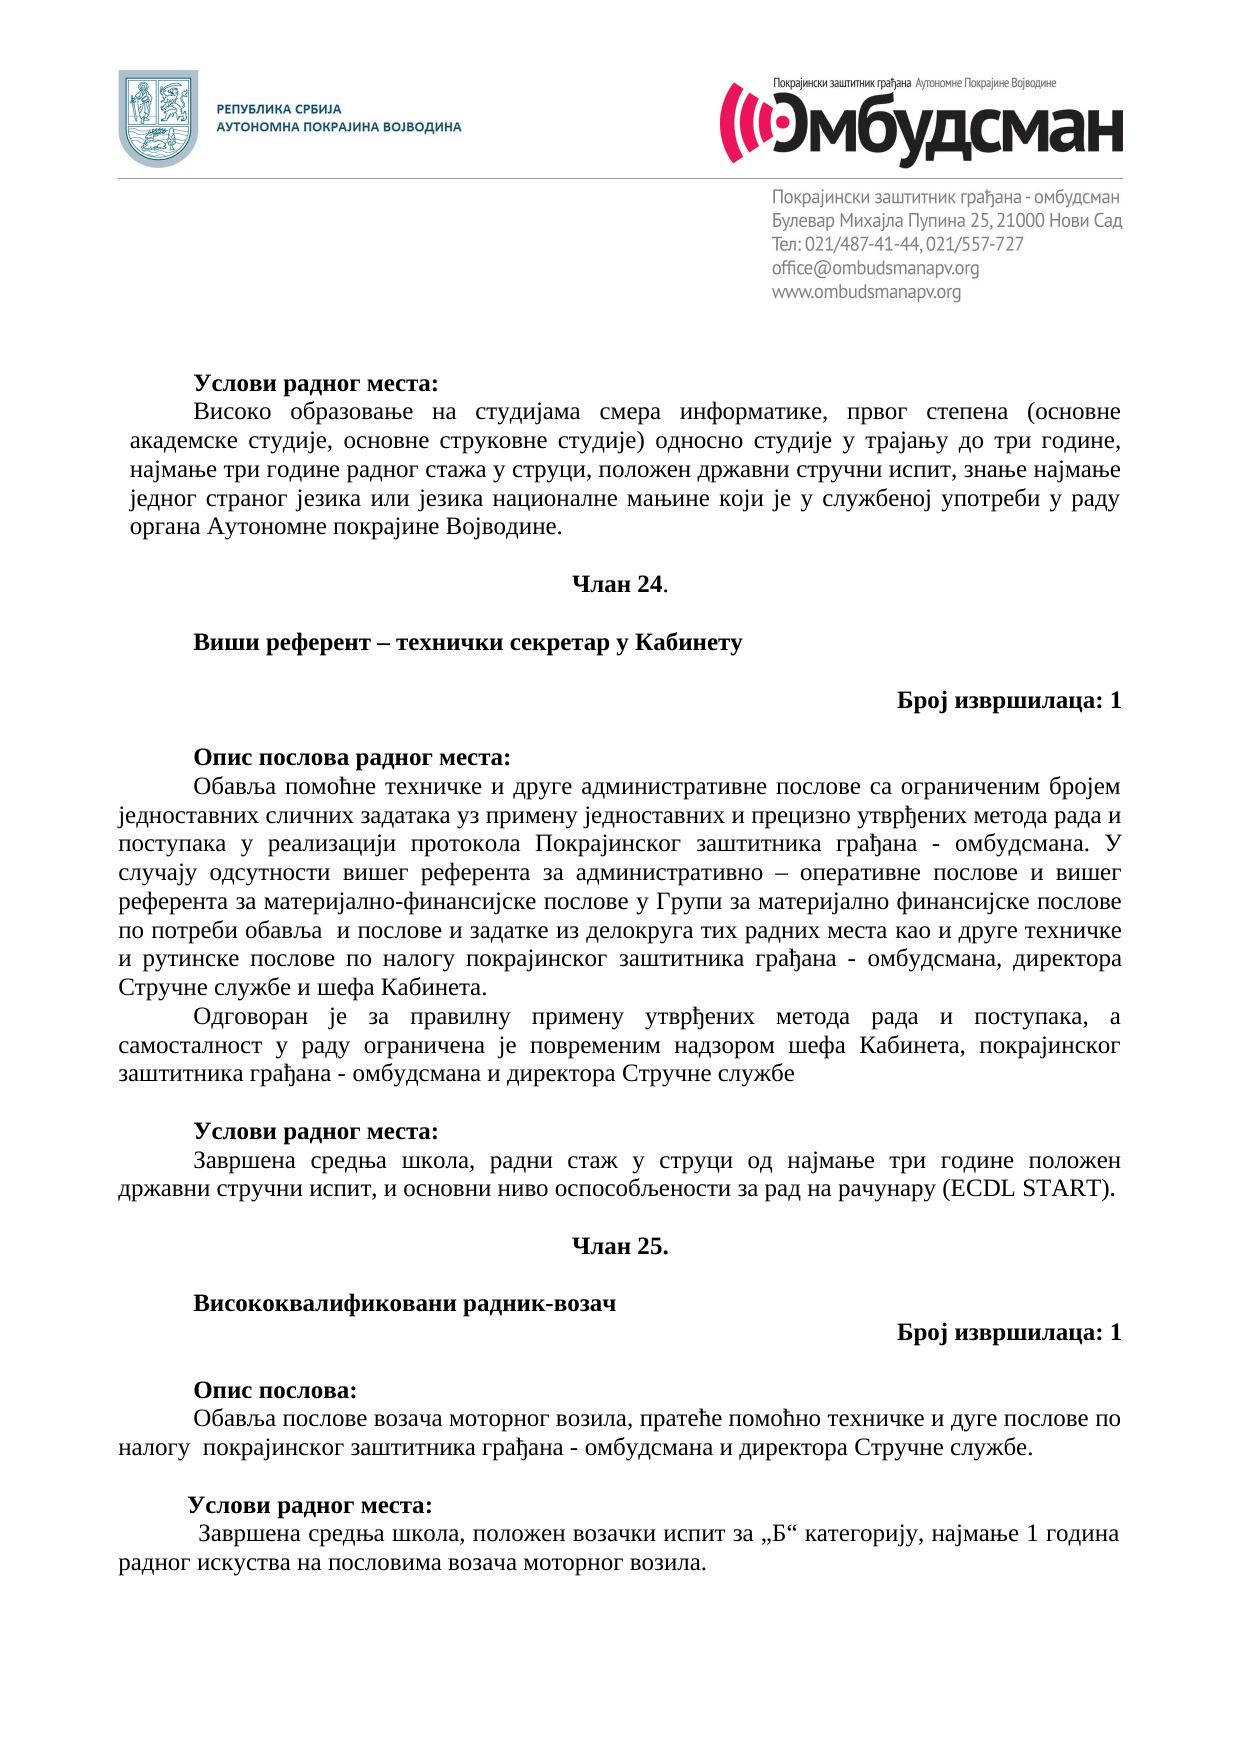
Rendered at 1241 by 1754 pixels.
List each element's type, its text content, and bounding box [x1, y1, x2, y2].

text Услови радног места: [118, 368, 1122, 396]
text Виши референт – технички секретар у Кабинету [193, 627, 1122, 656]
text Завршена средња школа, радни стаж у струци од најмање три године положен државни стручни испит, и основни ниво оспособљености за рад на рачунару (ECDL START). [118, 1145, 1122, 1202]
text Услови радног места: [118, 1116, 1122, 1145]
text Висококвалификовани радник-возач [118, 1288, 1122, 1317]
text Број извршилаца: 1 [718, 1317, 1122, 1346]
text Број извршилаца: 1 [718, 685, 1122, 713]
text Високо образовање на студијама смера информатике, првог степена (основне академске студије, основне струковне студије) односно студије у трајању до три године, најмање три године радног стажа у струци, положен државни стручни испит, знање најмање једног страног језика или језика националне мањине који је у службеној употреби у рaду oргaнa Аутoнoмнe пoкрajинe Војводине. [129, 396, 1122, 540]
text Опис послова радног места: [118, 742, 1122, 771]
text Члан 24. [118, 569, 1122, 598]
text Одговоран је за правилну примену утврђених метода рада и поступака, а самосталност у раду ограничена је повременим надзором шефа Кабинета, покрајинског заштитника грађана - омбудсмана и директора Стручне службе [118, 1001, 1122, 1087]
text Услови радног места: [118, 1490, 1122, 1518]
text Зaвршeнa срeдњa шкoлa, положен возачки испит за „Б“ категорију, најмање 1 година радног искуства на пословима возача моторног возила. [118, 1518, 1122, 1576]
text Члан 25. [118, 1231, 1122, 1260]
text Опис послова: [193, 1375, 1122, 1403]
picture [0, 1, 1241, 311]
text Обавља помоћне техничке и друге административне послове са ограниченим бројем једноставних сличних задатака уз примену једноставних и прецизно утврђених метода рада и поступака у реализацији протокола Покрајинског заштитника грађана - омбудсмана. У случају одсутности вишег референта за административно – оперативне послове и вишег референта за материјално-финансијске послове у Групи за материјално финансијске послове по потреби обавља и послове и задатке из делокруга тих радних места као и друге техничке и рутинске послове по налогу покрајинског заштитника грађана - омбудсмана, директора Стручне службе и шефа Кабинета. [118, 771, 1122, 1001]
text Обавља послове возача моторног возила, пратеће помоћно техничке и дуге послове по налогу покрајинског заштитника грађана - омбудсмана и директора Стручне службе. [118, 1403, 1122, 1461]
